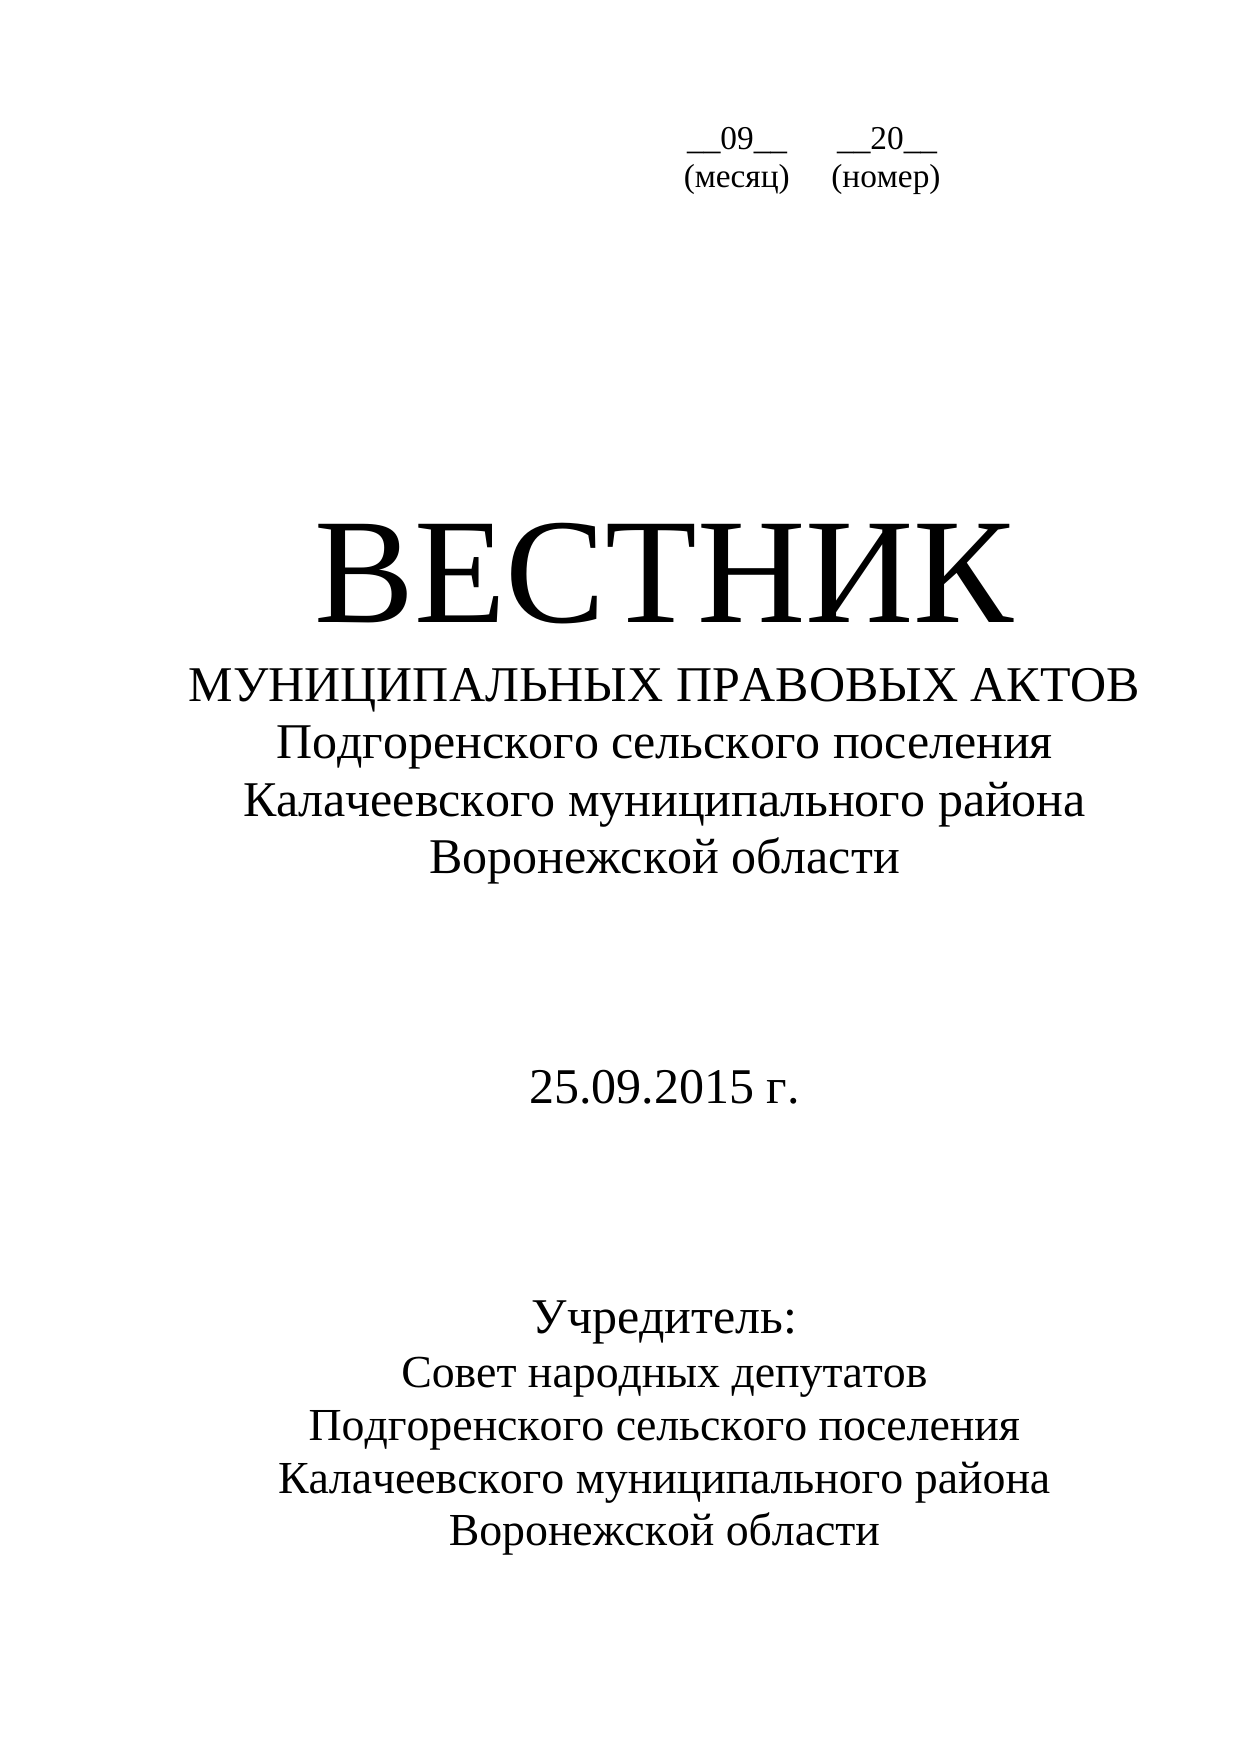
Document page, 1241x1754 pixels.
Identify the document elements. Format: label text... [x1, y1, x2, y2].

text Подгоренского сельского поселения Калачеевского муниципального района Воронежской области [177, 712, 1152, 885]
text МУНИЦИПАЛЬНЫХ ПРАВОВЫХ АКТОВ [177, 655, 1152, 712]
text Совет народных депутатов [177, 1345, 1152, 1397]
text (месяц) (номер) [472, 156, 1152, 195]
text Подгоренского сельского поселения Калачеевского муниципального района Воронежской области [177, 1397, 1152, 1556]
text ВЕСТНИК [177, 482, 1152, 655]
text 25.09.2015 г. [177, 1057, 1152, 1115]
text __09__ __20__ [472, 118, 1152, 156]
text Учредитель: [177, 1287, 1152, 1345]
